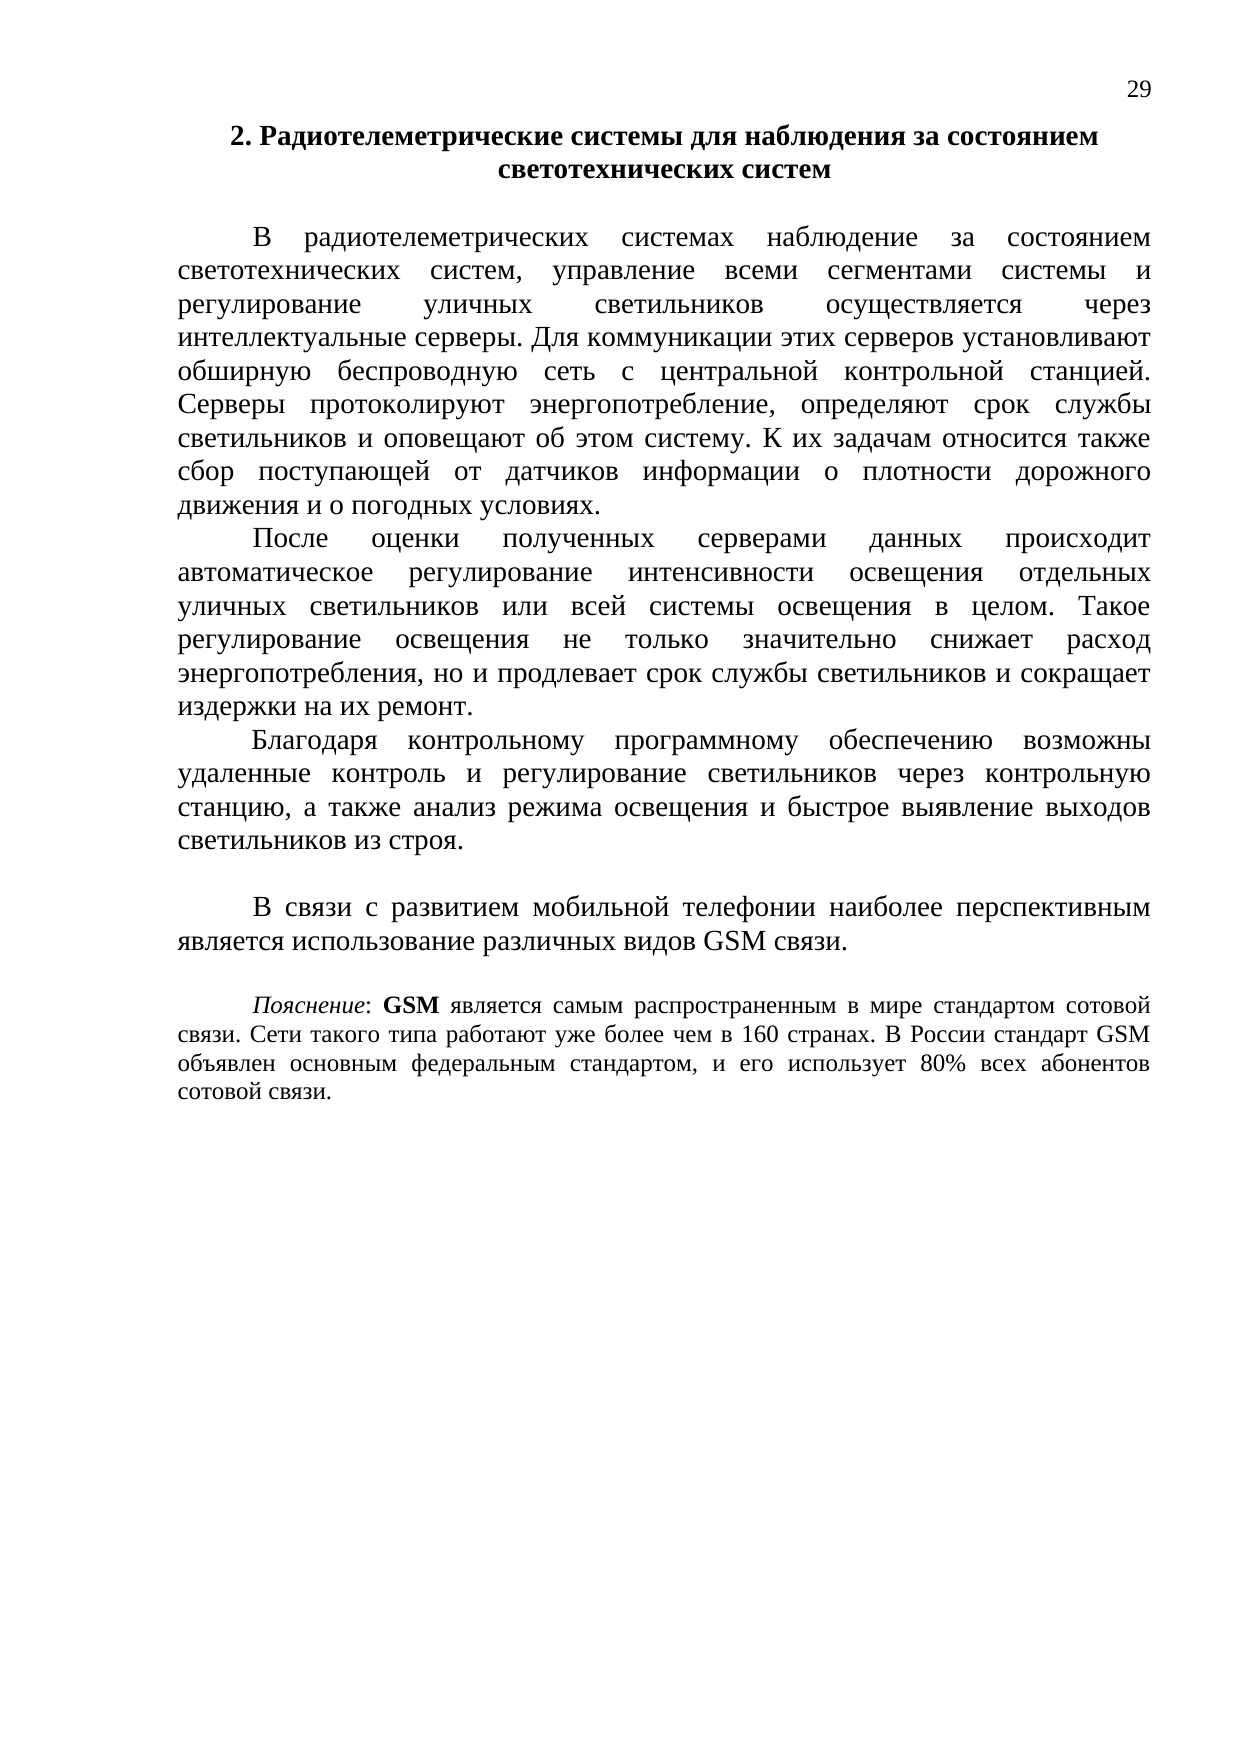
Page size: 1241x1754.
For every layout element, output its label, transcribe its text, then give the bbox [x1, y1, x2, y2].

text В радиотелеметрических системах наблюдение за состоянием светотехнических систем, управление всеми сегментами системы и регулирование уличных светильников осуществляется через интеллектуальные серверы. Для коммуникации этих серверов установливают обширную беспроводную сеть с центральной контрольной станцией. Серверы протоколируют энергопотребление, определяют срок службы светильников и оповещают об этом систему. К их задачам относится также сбор поступающей от датчиков информации о плотности дорожного движения и о погодных условиях. [177, 219, 1152, 521]
text После оценки полученных серверами данных происходит автоматическое регулирование интенсивности освещения отдельных уличных светильников или всей системы освещения в целом. Такое регулирование освещения не только значительно снижает расход энергопотребления, но и продлевает срок службы светильников и сокращает издержки на их ремонт. [177, 521, 1152, 722]
text Благодаря контрольному программному обеспечению возможны удаленные контроль и регулирование светильников через контрольную станцию, а также анализ режима освещения и быстрое выявление выходов светильников из строя. [177, 722, 1152, 856]
text 2. Радиотелеметрические системы для наблюдения за состоянием светотехнических систем [177, 118, 1152, 185]
text В связи с развитием мобильной телефонии наиболее перспективным является использование различных видов GSM связи. [177, 889, 1152, 957]
text Пояснение: GSM является самым распространенным в мире стандартом сотовой связи. Сети такого типа работают уже более чем в 160 странах. В России стандарт GSM объявлен основным федеральным стандартом, и его использует 80% всех абонентов сотовой связи. [177, 990, 1152, 1105]
